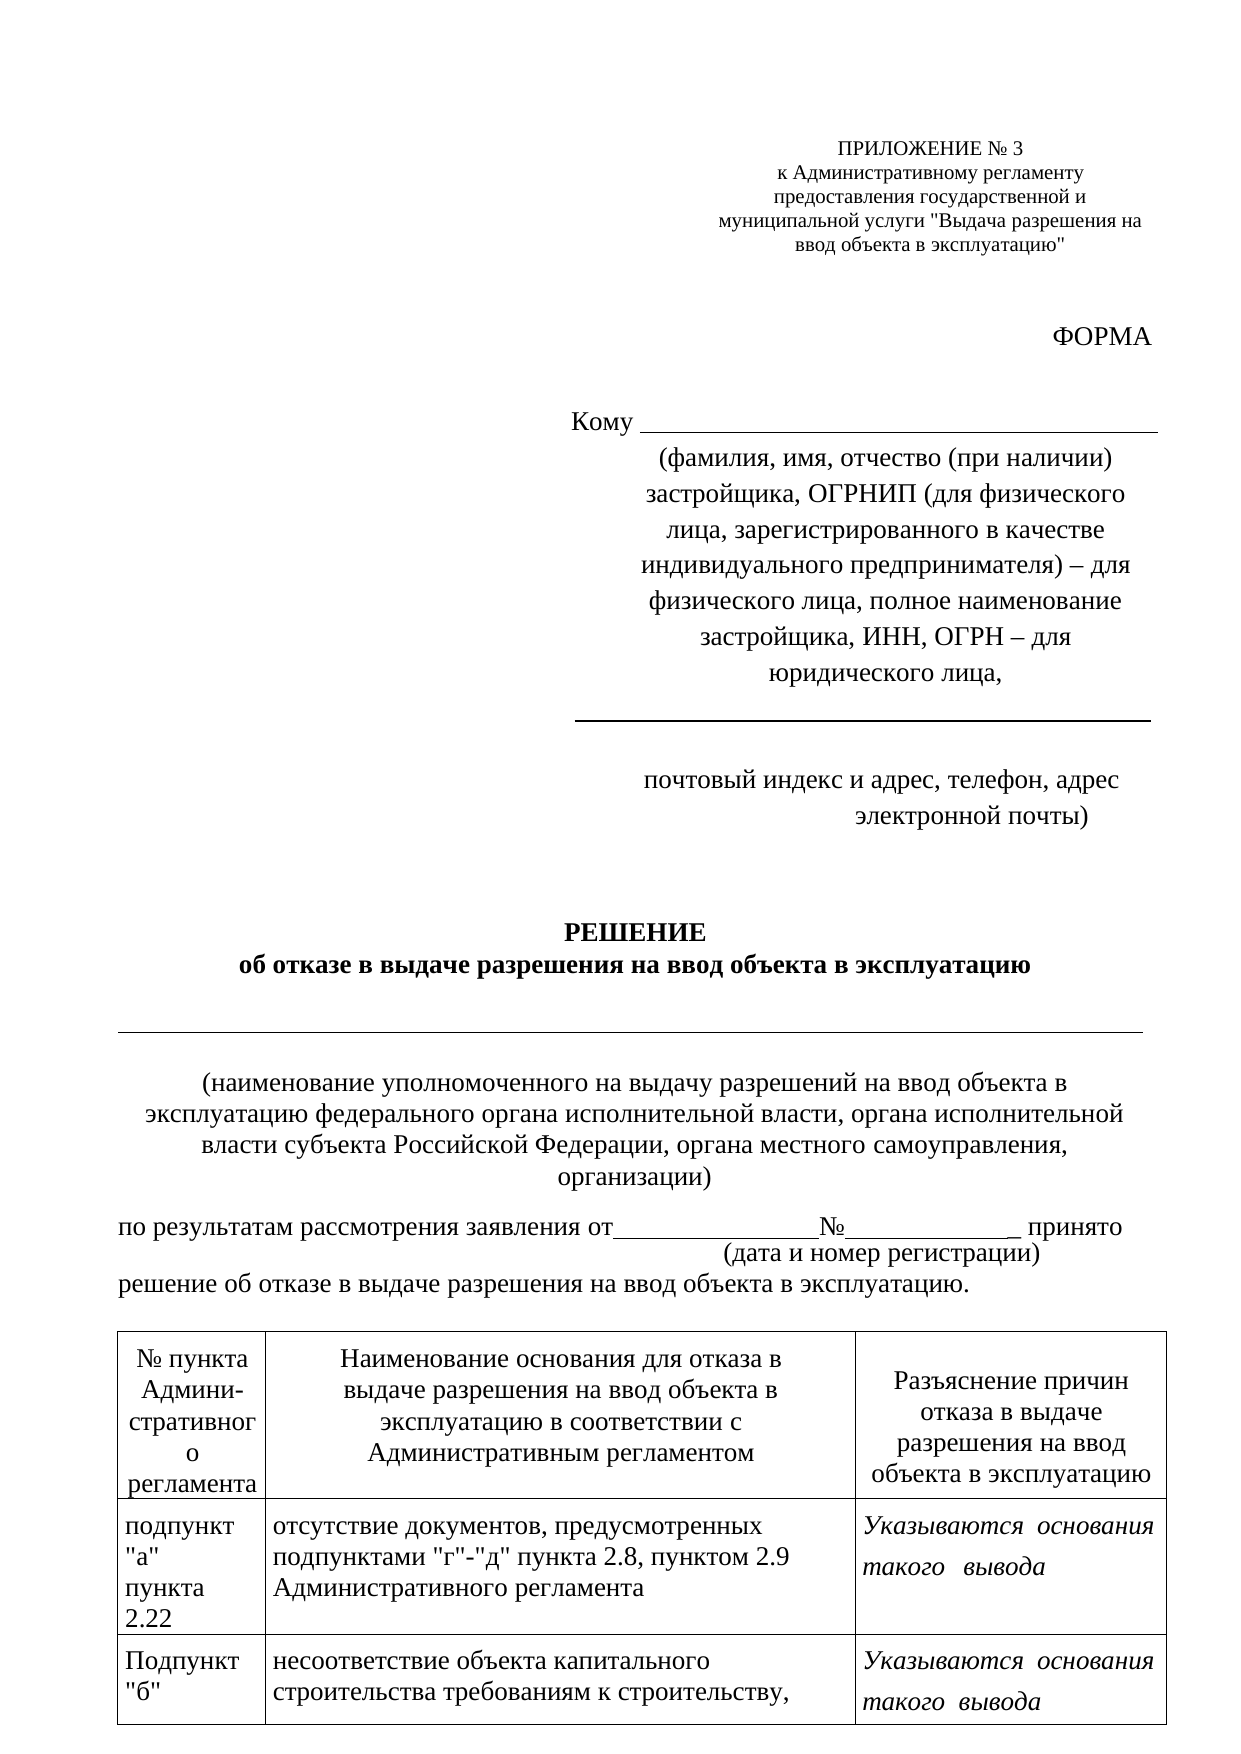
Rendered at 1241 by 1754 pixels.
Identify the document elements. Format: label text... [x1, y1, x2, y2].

text ФОРМА [102, 320, 1152, 351]
text (наименование уполномоченного на выдачу разрешений на ввод объекта в эксплуатацию федерального органа исполнительной власти, органа исполнительной власти субъекта Российской Федерации, органа местного самоуправления, организации) [122, 1066, 1147, 1191]
table_header Разъяснение причин отказа в выдаче разрешения на ввод объекта в эксплуатацию [856, 1332, 1166, 1498]
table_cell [856, 1499, 1166, 1633]
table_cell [266, 1635, 855, 1724]
text ПРИЛОЖЕНИЕ № 3 [713, 136, 1147, 160]
table_header № пункта Админи- стративного регламента [118, 1332, 265, 1498]
text (фамилия, имя, отчество (при наличии) застройщика, ОГРНИП (для физического лица, зарегистрированного в качестве индивидуального предпринимателя) – для физического лица, полное наименование застройщика, ИНН, ОГРН – для юридического лица, [633, 441, 1138, 687]
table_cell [856, 1635, 1166, 1724]
subtitle РЕШЕНИЕ [123, 914, 1147, 948]
text почтовый индекс и адрес, телефон, адрес электронной почты) [644, 763, 1129, 830]
text (дата и номер регистрации) [723, 1242, 1186, 1266]
table_header Наименование основания для отказа в выдаче разрешения на ввод объекта в эксплуатацию в соответствии с Административным регламентом [266, 1332, 855, 1498]
table_cell подпункт "а" пункта 2.22 [118, 1499, 265, 1633]
text решение об отказе в выдаче разрешения на ввод объекта в эксплуатацию. [118, 1266, 1186, 1299]
text Кому [571, 405, 1186, 436]
table_cell отсутствие документов, предусмотренных подпунктами "г"-"д" пункта 2.8, пунктом 2.9 Административного регламента [266, 1499, 855, 1633]
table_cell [118, 1635, 265, 1724]
text по результатам рассмотрения заявления от № _ принято [118, 1211, 1186, 1242]
text к Административному регламенту предоставления государственной и муниципальной услуги "Выдача разрешения на ввод объекта в эксплуатацию" [711, 160, 1149, 256]
text об отказе в выдаче разрешения на ввод объекта в эксплуатацию [123, 948, 1147, 979]
